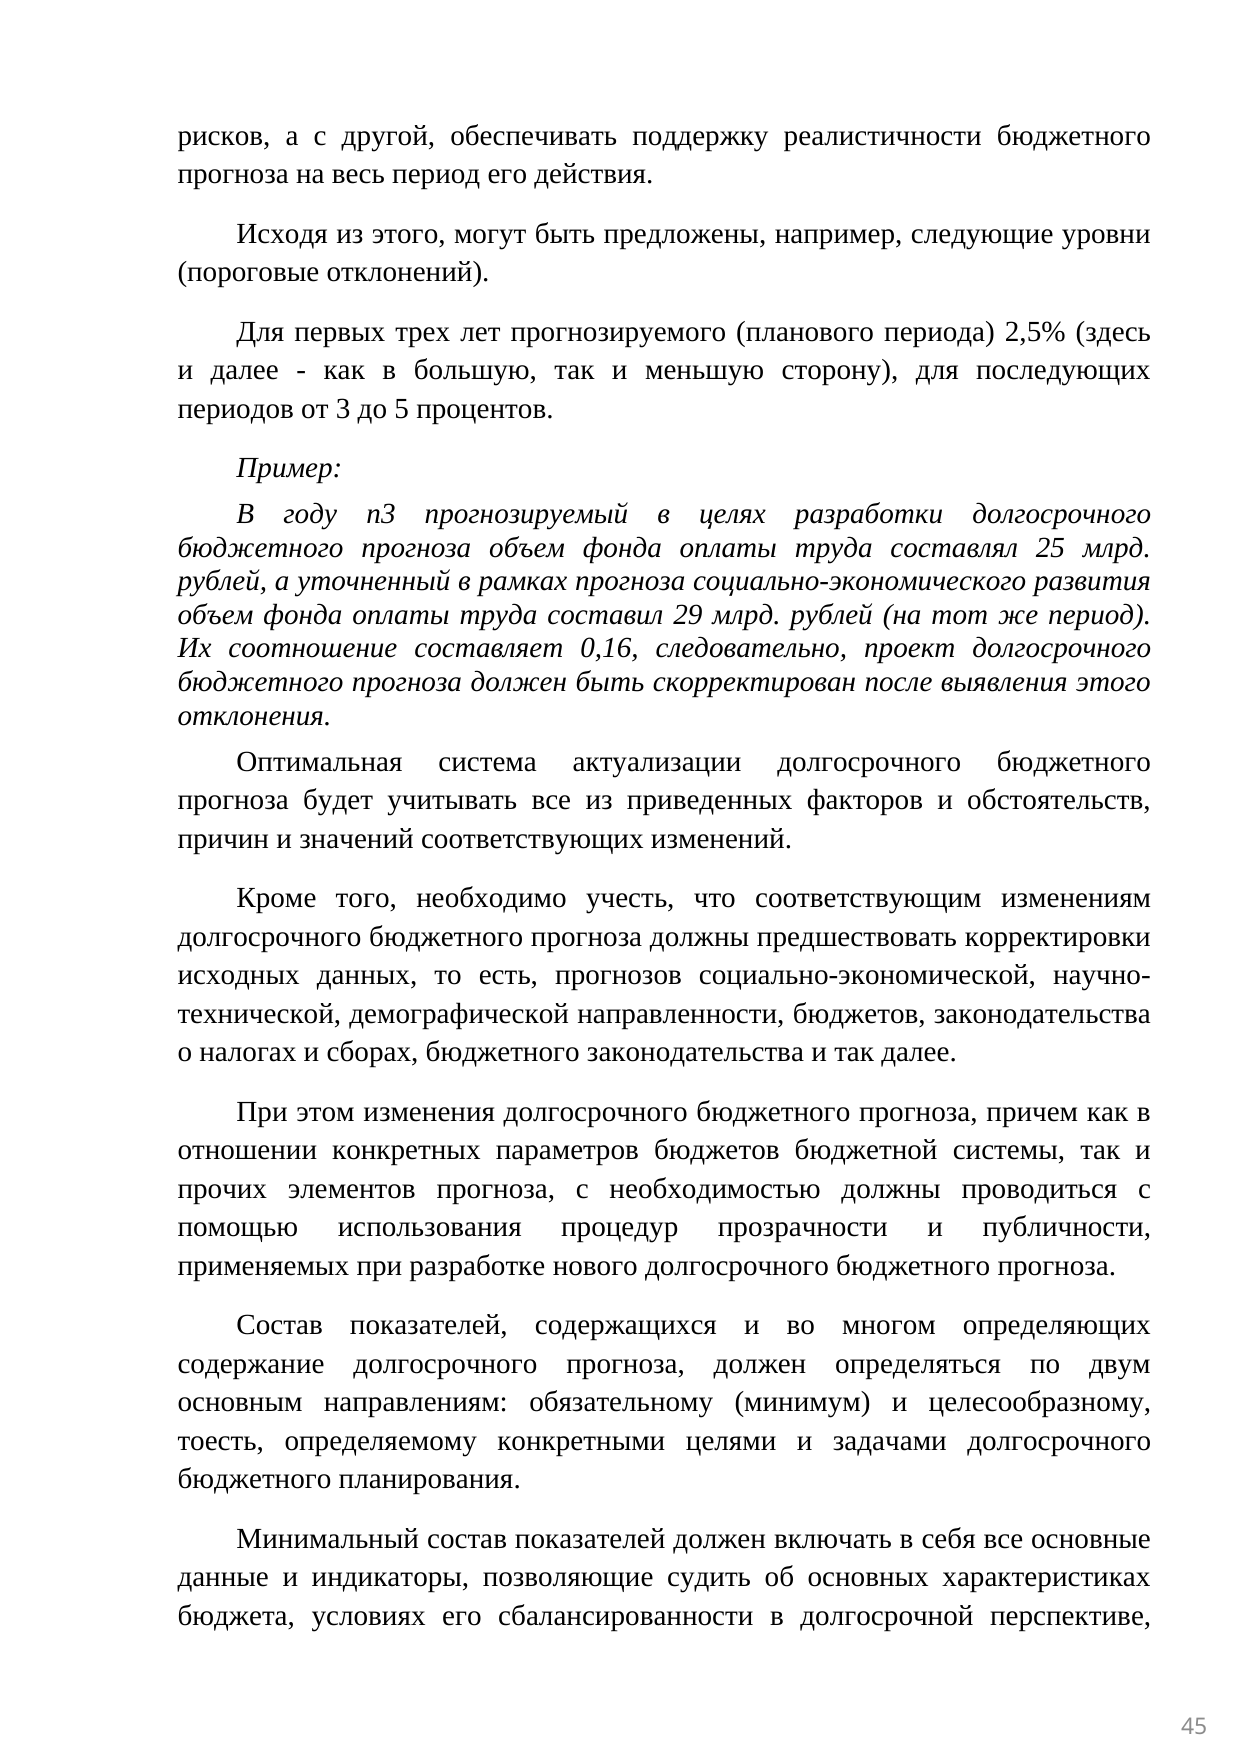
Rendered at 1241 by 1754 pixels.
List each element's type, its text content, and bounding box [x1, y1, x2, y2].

text Пример: [177, 450, 1152, 484]
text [177, 118, 1152, 190]
text Оптимальная система актуализации долгосрочного бюджетного прогноза будет учитывать все из приведенных факторов и обстоятельств, причин и значений соответствующих изменений. [177, 744, 1152, 854]
text Состав показателей, содержащихся и во многом определяющих содержание долгосрочного прогноза, должен определяться по двум основным направлениям: обязательному (минимум) и целесообразному, тоесть, определяемому конкретными целями и задачами долгосрочного бюджетного планирования. [177, 1307, 1152, 1495]
text Для первых трех лет прогнозируемого (планового периода) 2,5% (здесь и далее - как в большую, так и меньшую сторону), для последующих периодов от 3 до 5 процентов. [177, 314, 1152, 424]
text Кроме того, необходимо учесть, что соответствующим изменениям долгосрочного бюджетного прогноза должны предшествовать корректировки исходных данных, то есть, прогнозов социально-экономической, научно-технической, демографической направленности, бюджетов, законодательства о налогах и сборах, бюджетного законодательства и так далее. [177, 880, 1152, 1068]
text Исходя из этого, могут быть предложены, например, следующие уровни (пороговые отклонений). [177, 216, 1152, 288]
text При этом изменения долгосрочного бюджетного прогноза, причем как в отношении конкретных параметров бюджетов бюджетной системы, так и прочих элементов прогноза, с необходимостью должны проводиться с помощью использования процедур прозрачности и публичности, применяемых при разработке нового долгосрочного бюджетного прогноза. [177, 1094, 1152, 1281]
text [177, 1521, 1152, 1631]
text В году n3 прогнозируемый в целях разработки долгосрочного бюджетного прогноза объем фонда оплаты труда составлял 25 млрд. рублей, а уточненный в рамках прогноза социально-экономического развития объем фонда оплаты труда составил 29 млрд. рублей (на тот же период). Их соотношение составляет 0,16, следовательно, проект долгосрочного бюджетного прогноза должен быть скорректирован после выявления этого отклонения. [177, 496, 1152, 731]
